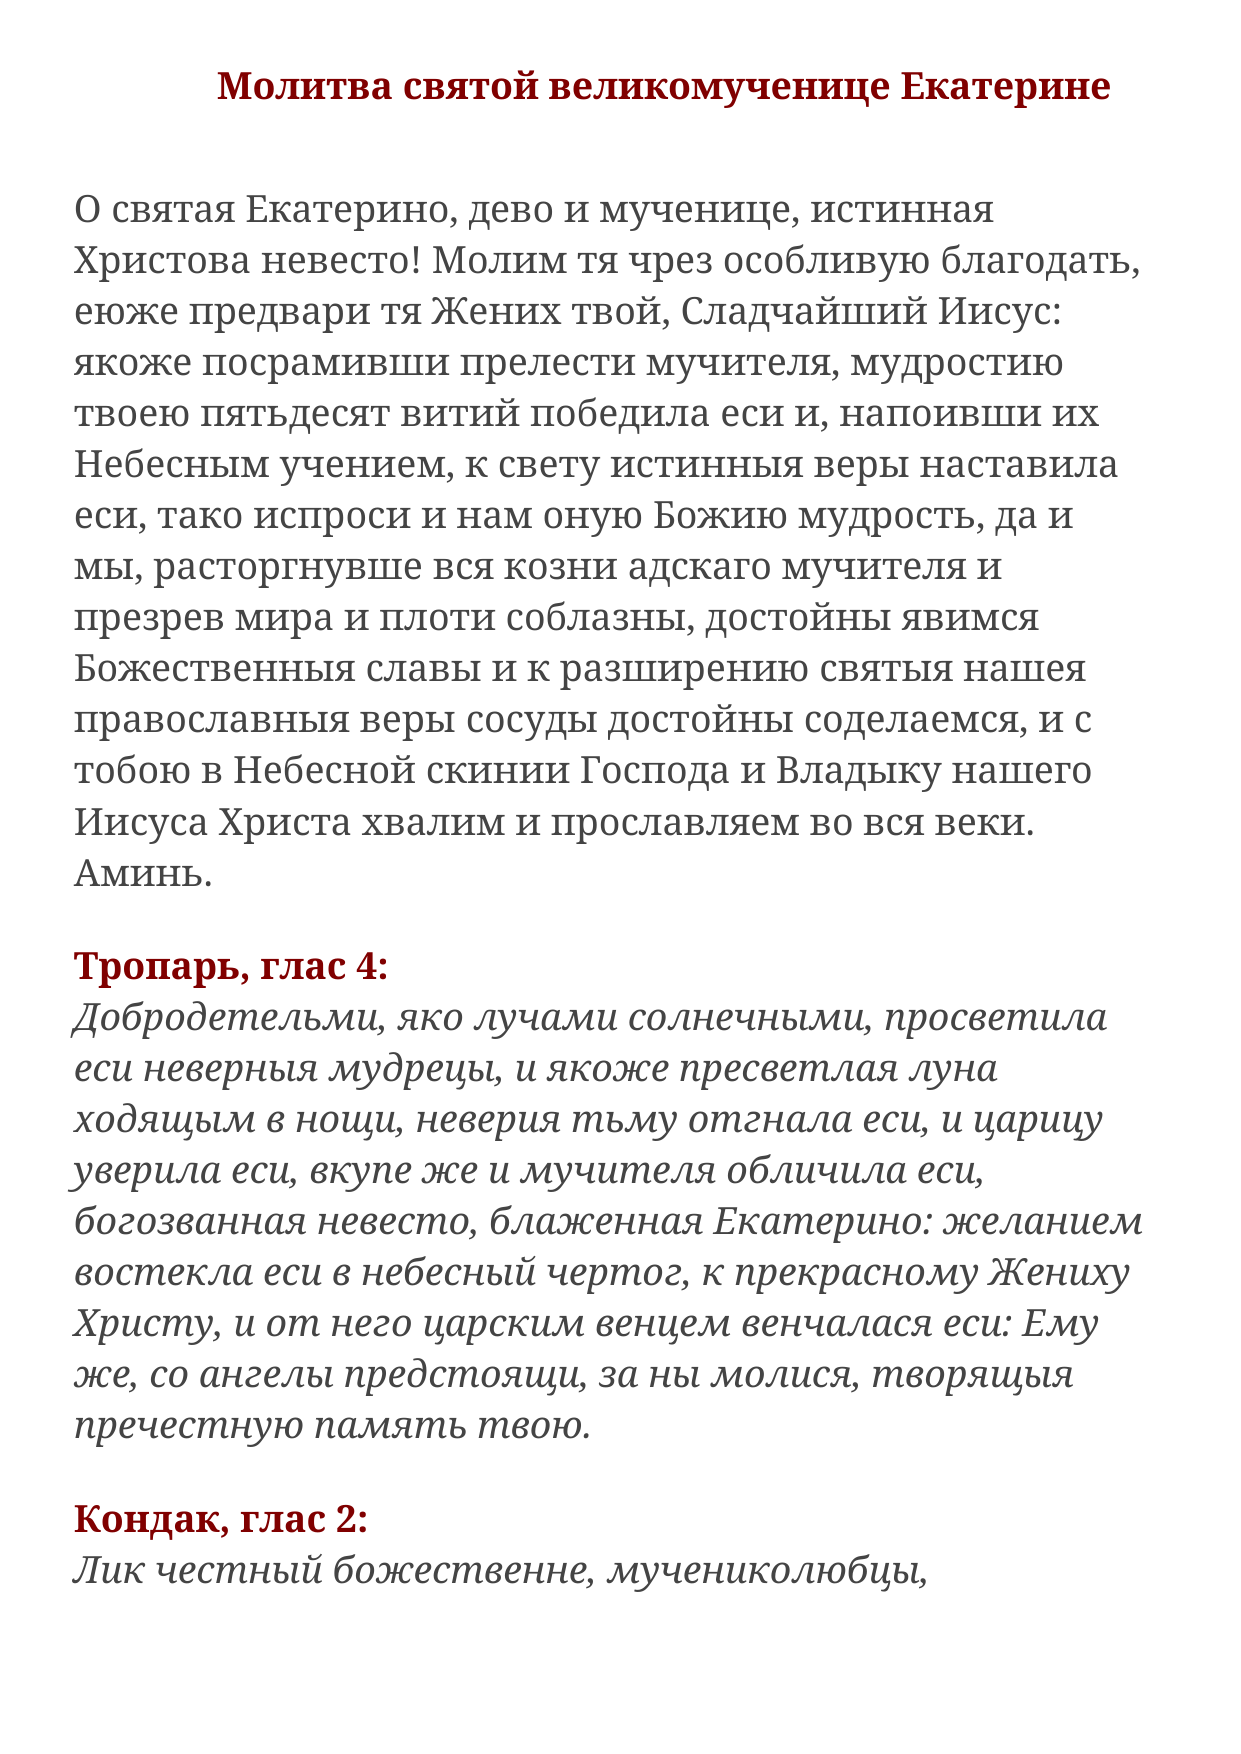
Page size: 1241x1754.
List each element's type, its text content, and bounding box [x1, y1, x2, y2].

text О святая Екатерино, дево и мученице, истинная Христова невесто! Молим тя чрез особливую благодать, еюже предвари тя Жених твой, Сладчайший Иисус: якоже посрамивши прелести мучителя, мудростию твоею пятьдесят витий победила еси и, напоивши их Небесным учением, к свету истинныя веры наставила еси, тако испроси и нам оную Божию мудрость, да и мы, расторгнувше вся козни адскаго мучителя и презрев мира и плоти соблазны, достойны явимся Божественныя славы и к разширению святыя нашея православныя веры сосуды достойны соделаемся, и с тобою в Небесной скинии Господа и Владыку нашего Иисуса Христа хвалим и прославляем во вся веки. Аминь. [74, 153, 1152, 897]
text Молитва святой великомученице Екатерине [177, 59, 1152, 110]
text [74, 1492, 1152, 1594]
text Тропарь, глас 4: Добродетельми, яко лучами солнечными, просветила еси неверныя мудрецы, и якоже пресветлая луна ходящым в нощи, неверия тьму отгнала еси, и царицу уверила еси, вкупе же и мучителя обличила еси, богозванная невесто, блаженная Екатерино: желанием востекла еси в небесный чертог, к прекрасному Жениху Христу, и от него царским венцем венчалася еси: Ему же, со ангелы предстоящи, за ны молися, творящыя пречестную память твою. [74, 939, 1152, 1450]
